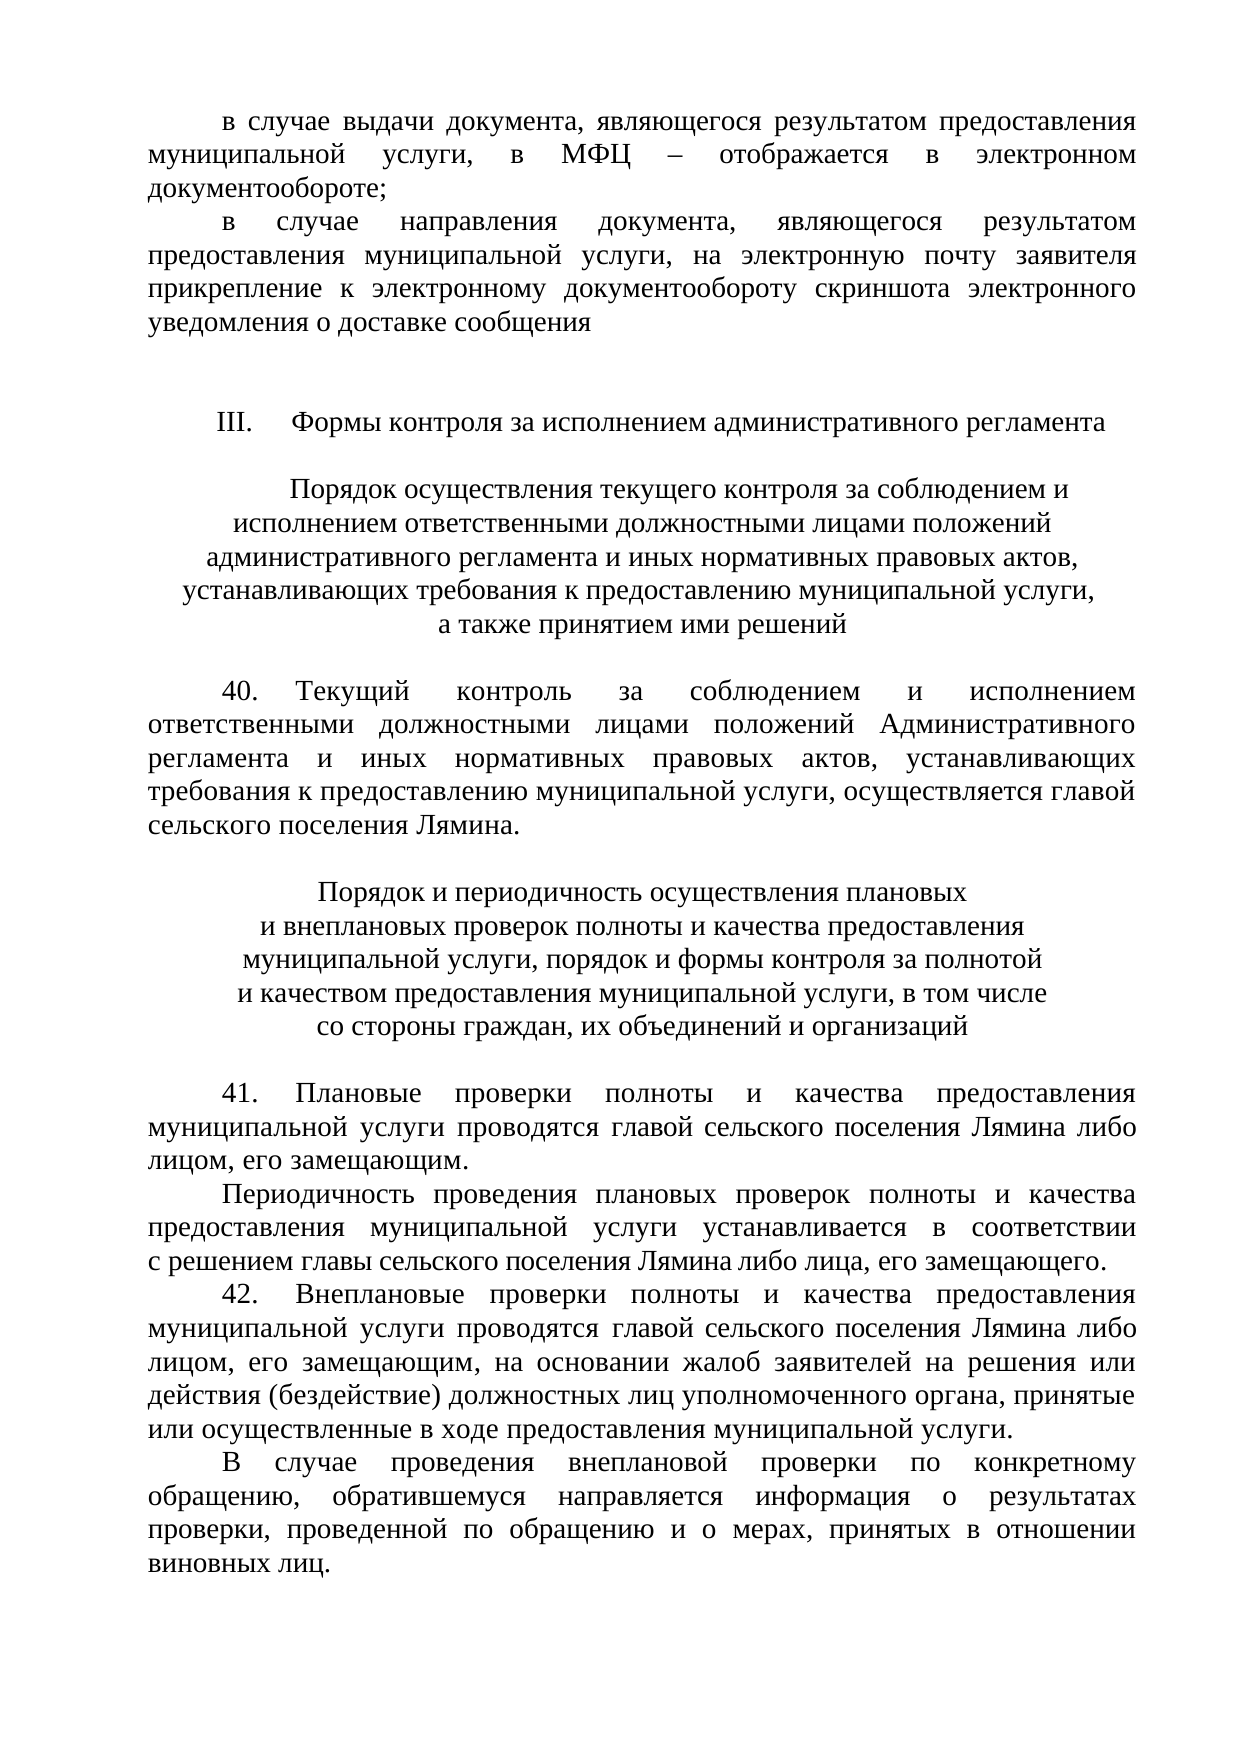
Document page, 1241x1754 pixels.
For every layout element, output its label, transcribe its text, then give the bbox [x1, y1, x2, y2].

text в случае направления документа, являющегося результатом предоставления муниципальной услуги, на электронную почту заявителя прикрепление к электронному документообороту скриншота электронного уведомления о доставке сообщения [148, 203, 1137, 337]
text Порядок и периодичность осуществления плановых и внеплановых проверок полноты и качества предоставления муниципальной услуги, порядок и формы контроля за полнотой и качеством предоставления муниципальной услуги, в том числе со стороны граждан, их объединений и организаций [148, 874, 1137, 1042]
list Внеплановые проверки полноты и качества предоставления муниципальной услуги проводятся главой сельского поселения Лямина либо лицом, его замещающим, на основании жалоб заявителей на решения или действия (бездействие) должностных лиц уполномоченного органа, принятые или осуществленные в ходе предоставления муниципальной услуги. [148, 1277, 1137, 1444]
text Периодичность проведения плановых проверок полноты и качества предоставления муниципальной услуги устанавливается в соответствии с решением главы сельского поселения Лямина либо лица, его замещающего. [148, 1176, 1137, 1277]
text в случае выдачи документа, являющегося результатом предоставления муниципальной услуги, в МФЦ – отображается в электронном документообороте; [148, 103, 1137, 203]
text Порядок осуществления текущего контроля за соблюдением и исполнением ответственными должностными лицами положений административного регламента и иных нормативных правовых актов, устанавливающих требования к предоставлению муниципальной услуги, а также принятием ими решений [148, 472, 1137, 639]
list Формы контроля за исполнением административного регламента [185, 404, 1137, 438]
text В случае проведения внеплановой проверки по конкретному обращению, обратившемуся направляется информация о результатах проверки, проведенной по обращению и о мерах, принятых в отношении виновных лиц. [148, 1444, 1137, 1578]
list Плановые проверки полноты и качества предоставления муниципальной услуги проводятся главой сельского поселения Лямина либо лицом, его замещающим. [148, 1075, 1137, 1176]
list Текущий контроль за соблюдением и исполнением ответственными должностными лицами положений Административного регламента и иных нормативных правовых актов, устанавливающих требования к предоставлению муниципальной услуги, осуществляется главой сельского поселения Лямина. [148, 673, 1137, 841]
